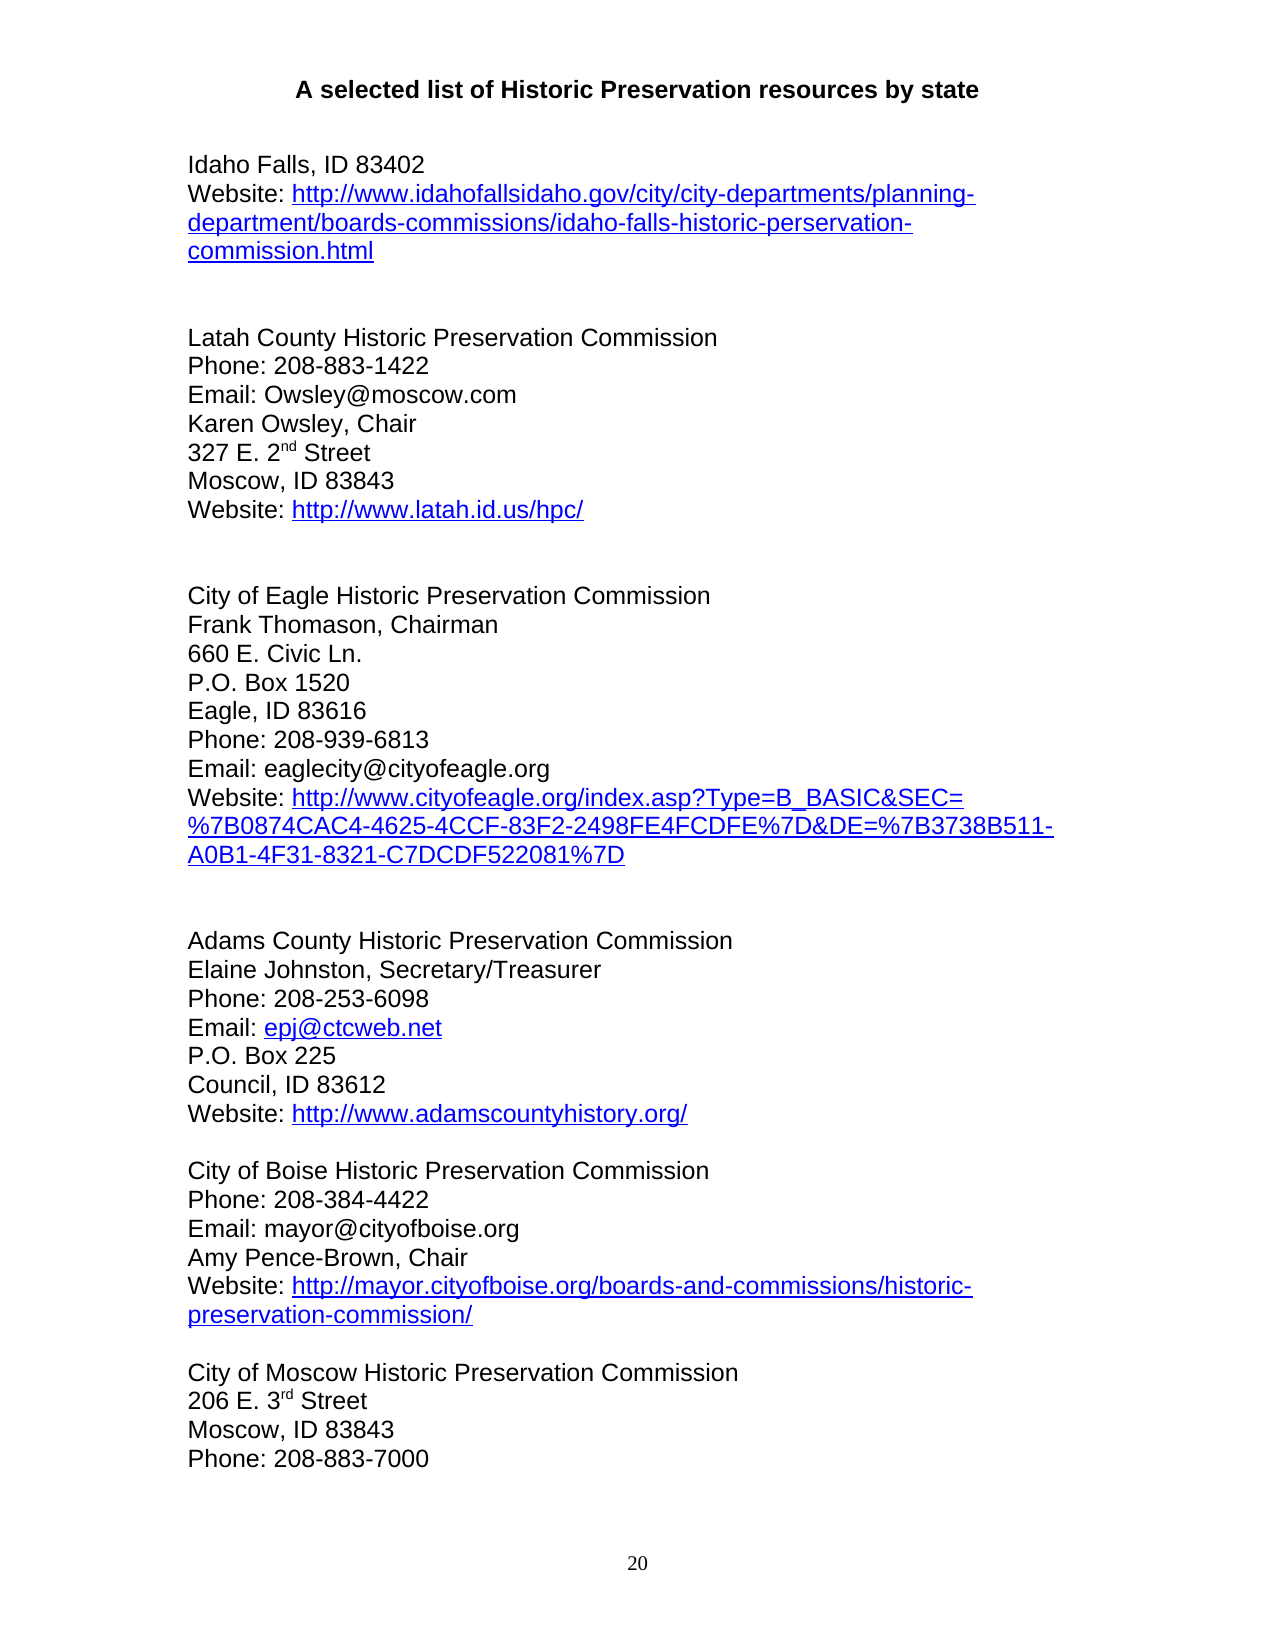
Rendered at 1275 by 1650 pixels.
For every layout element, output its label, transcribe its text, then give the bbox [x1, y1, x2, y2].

text Website: http://www.adamscountyhistory.org/ [187, 1099, 1087, 1127]
text City of Eagle Historic Preservation Commission [187, 581, 1087, 610]
text Idaho Falls, ID 83402 [187, 150, 1087, 179]
text Email: eaglecity@cityofeagle.org [187, 754, 1087, 782]
text Website: http://www.cityofeagle.org/index.asp?Type=B_BASIC&SEC=%7B0874CAC4-4625-4CCF-83F2-2498FE4FCDFE%7D&DE=%7B3738B511-A0B1-4F31-8321-C7DCDF522081%7D [187, 782, 1087, 869]
text Email: epj@ctcweb.net [187, 1012, 1087, 1041]
text Website: http://www.idahofallsidaho.gov/city/city-departments/planning-department/boards-commissions/idaho-falls-historic-perservation-commission.html [187, 179, 1087, 265]
text 660 E. Civic Ln. [187, 639, 1087, 667]
text Moscow, ID 83843 [187, 1415, 1087, 1444]
text Council, ID 83612 [187, 1070, 1087, 1099]
text Latah County Historic Preservation Commission [187, 322, 1087, 351]
text City of Moscow Historic Preservation Commission [187, 1357, 1087, 1386]
text 206 E. 3rd Street [187, 1386, 1087, 1415]
text Phone: 208-883-1422 [187, 351, 1087, 380]
text Website: http://www.latah.id.us/hpc/ [187, 495, 1087, 524]
text Adams County Historic Preservation Commission [187, 926, 1087, 955]
text P.O. Box 1520 [187, 667, 1087, 696]
text Amy Pence-Brown, Chair [187, 1242, 1087, 1271]
text P.O. Box 225 [187, 1041, 1087, 1070]
text Email: mayor@cityofboise.org [187, 1214, 1087, 1242]
text Phone: 208-253-6098 [187, 984, 1087, 1012]
text Phone: 208-883-7000 [187, 1444, 1087, 1472]
text City of Boise Historic Preservation Commission [187, 1156, 1087, 1185]
text Karen Owsley, Chair [187, 409, 1087, 437]
text Moscow, ID 83843 [187, 466, 1087, 495]
text Email: Owsley@moscow.com [187, 380, 1087, 409]
text 327 E. 2nd Street [187, 437, 1087, 466]
text Phone: 208-939-6813 [187, 725, 1087, 754]
text Eagle, ID 83616 [187, 696, 1087, 725]
text Phone: 208-384-4422 [187, 1185, 1087, 1214]
text Website: http://mayor.cityofboise.org/boards-and-commissions/historic-preservation-commission/ [187, 1271, 1087, 1329]
text Frank Thomason, Chairman [187, 610, 1087, 639]
text Elaine Johnston, Secretary/Treasurer [187, 955, 1087, 984]
